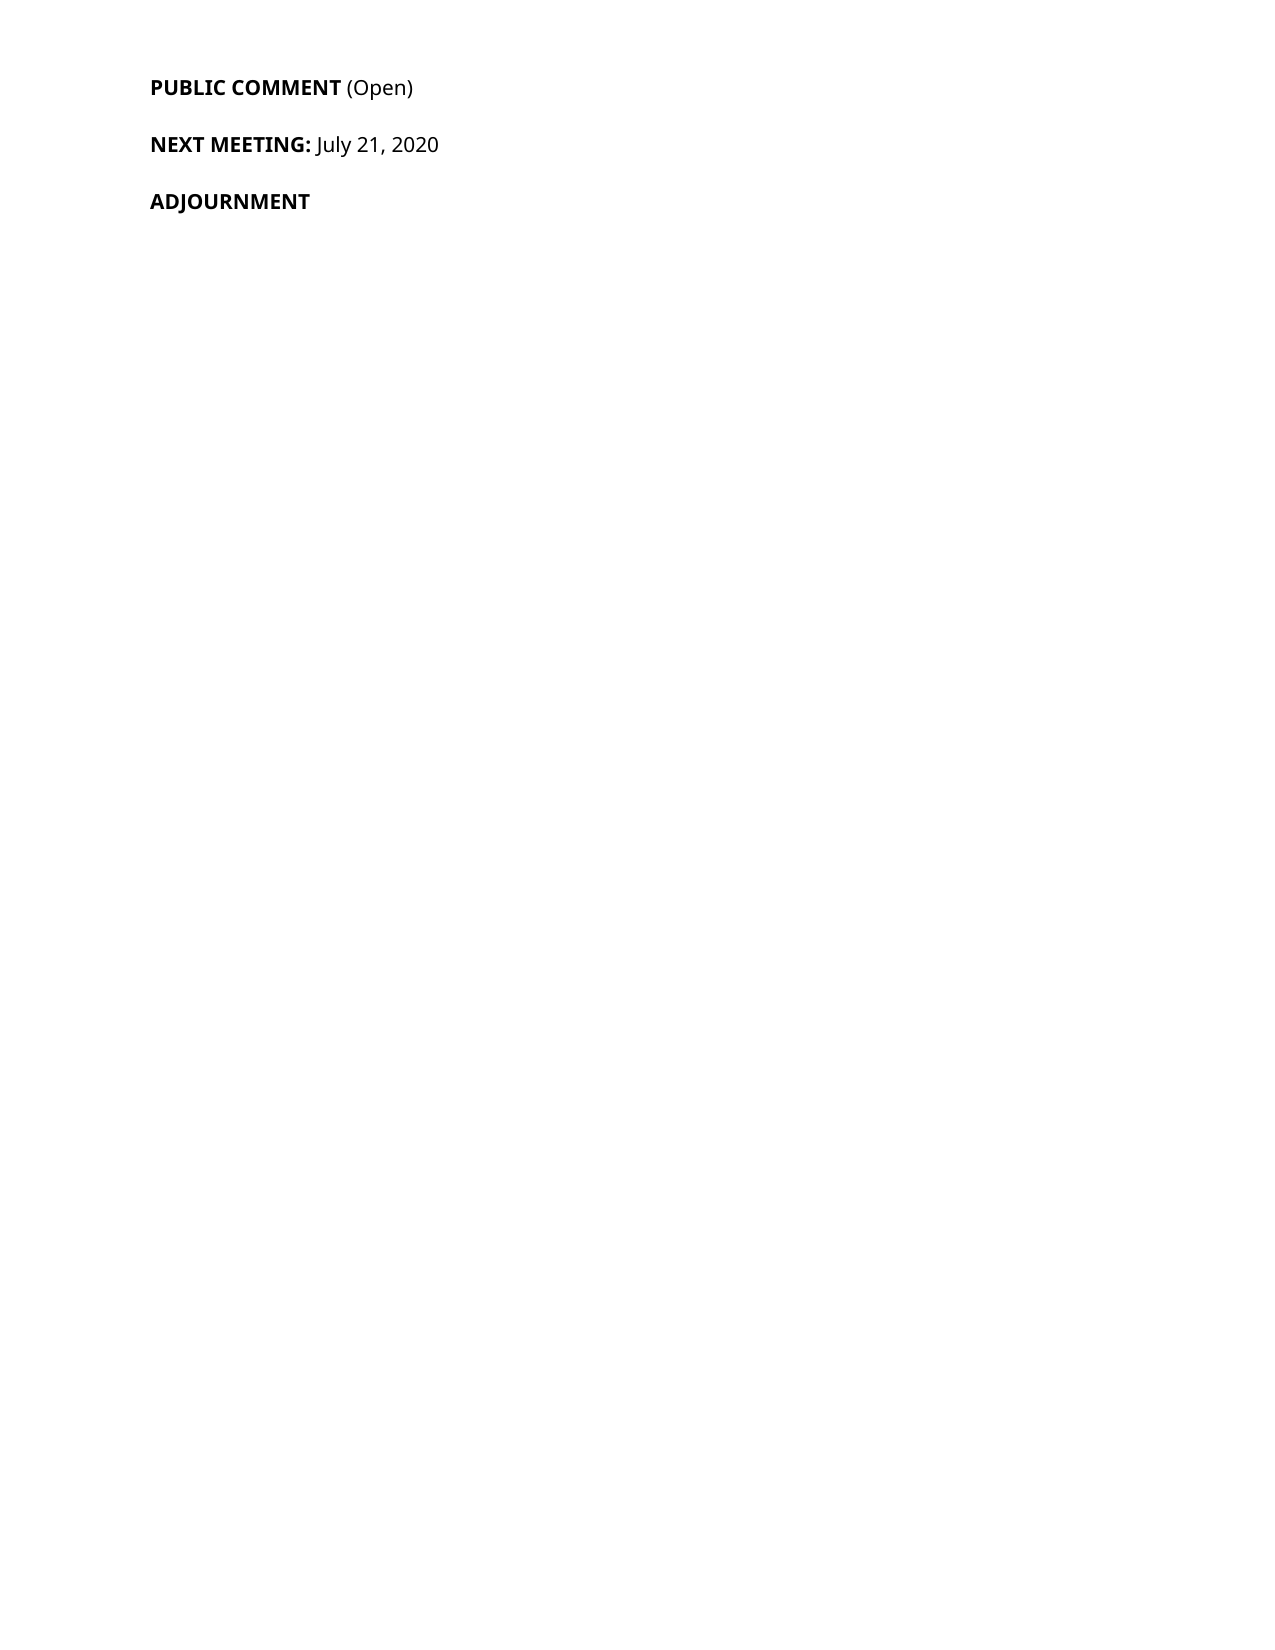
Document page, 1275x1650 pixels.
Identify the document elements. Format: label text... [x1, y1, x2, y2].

text PUBLIC COMMENT (Open) [150, 73, 1125, 102]
text NEXT MEETING: July 21, 2020 [150, 130, 1125, 159]
text ADJOURNMENT [150, 187, 1125, 216]
